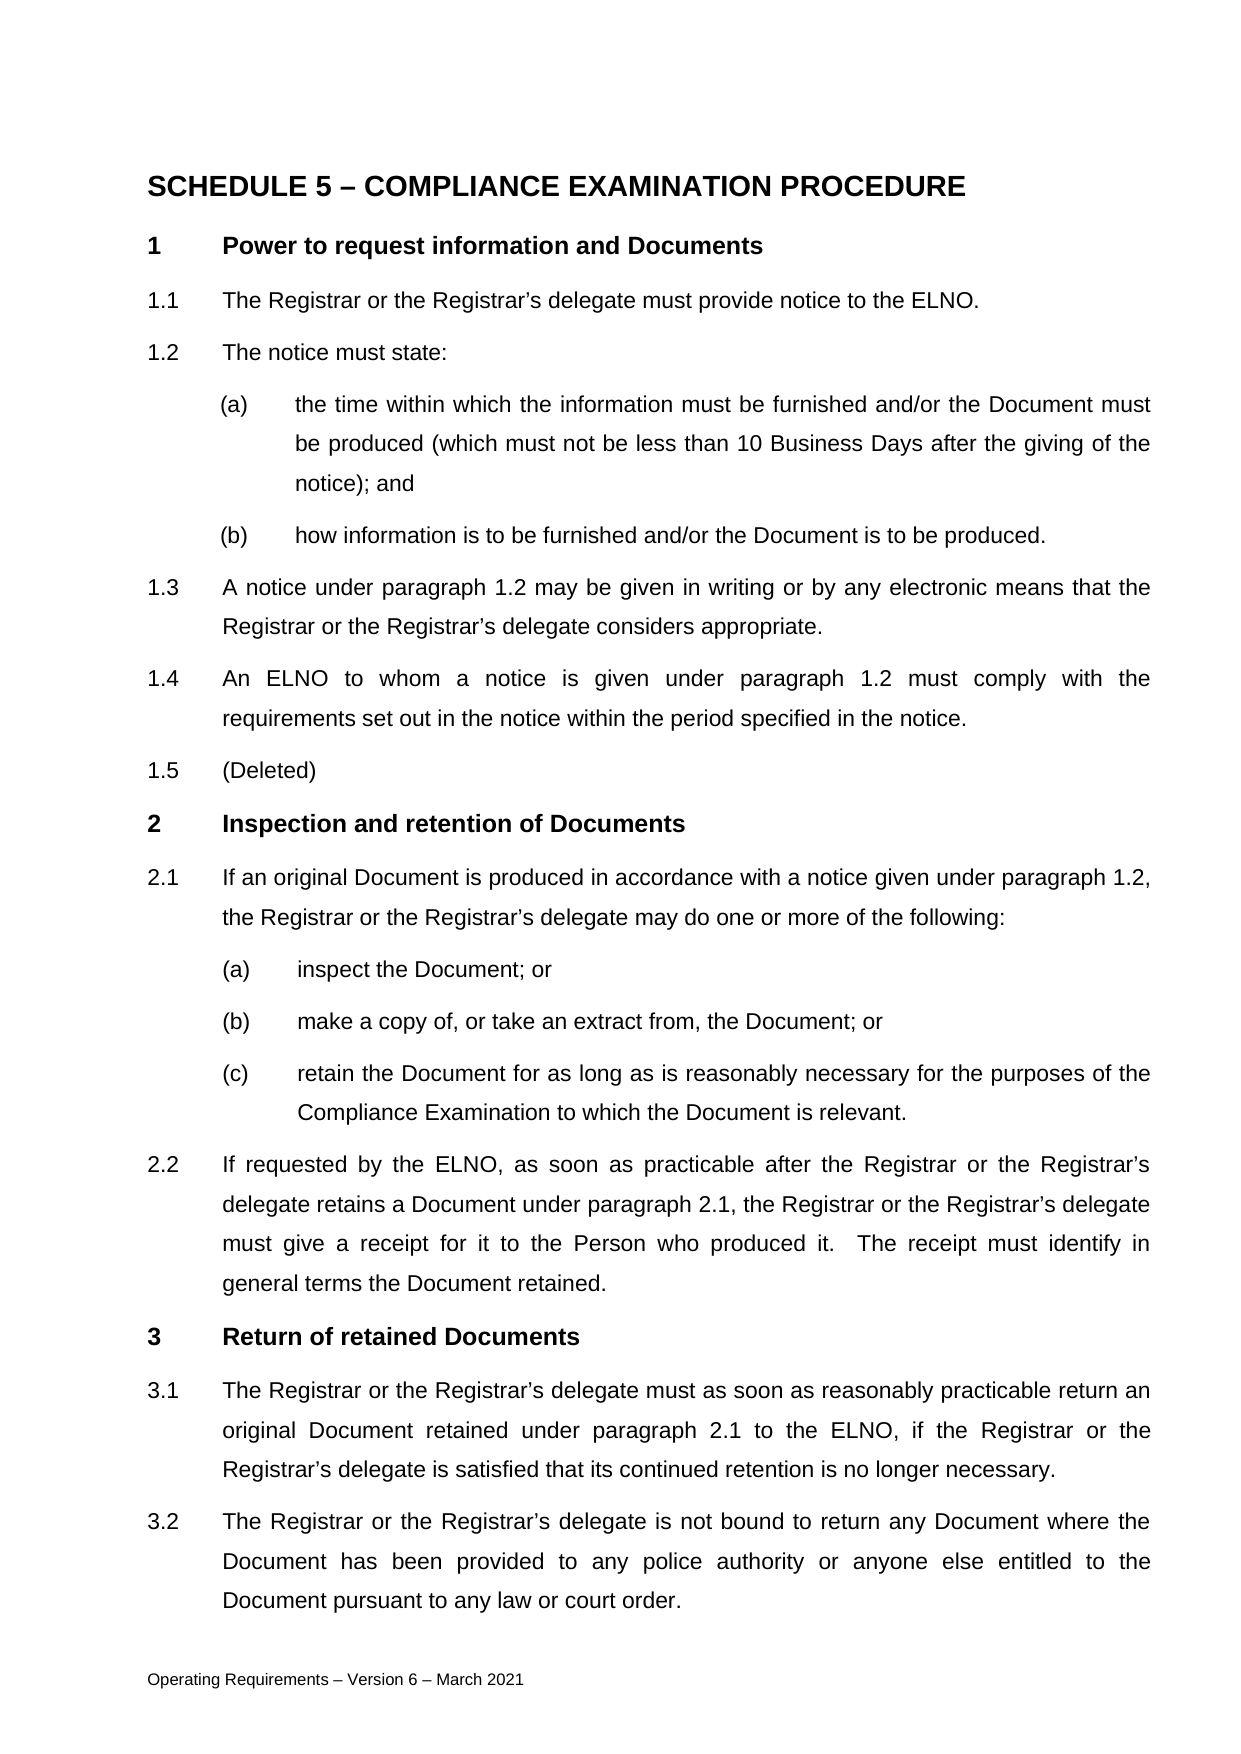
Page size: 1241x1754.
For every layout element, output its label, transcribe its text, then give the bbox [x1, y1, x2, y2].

text Return of retained Documents [147, 1322, 1152, 1350]
text The Registrar or the Registrar’s delegate must as soon as reasonably practicable return an original Document retained under paragraph 2.1 to the ELNO, if the Registrar or the Registrar’s delegate is satisfied that its continued retention is no longer necessary. [147, 1377, 1152, 1483]
text The Registrar or the Registrar’s delegate is not bound to return any Document where the Document has been provided to any police authority or anyone else entitled to the Document pursuant to any law or court order. [147, 1508, 1152, 1613]
text make a copy of, or take an extract from, the Document; or [222, 1008, 1152, 1034]
text If an original Document is produced in accordance with a notice given under paragraph 1.2, the Registrar or the Registrar’s delegate may do one or more of the following: [147, 864, 1152, 930]
text how information is to be furnished and/or the Document is to be produced. [220, 522, 1152, 548]
text Inspection and retention of Documents [147, 809, 1152, 837]
list Power to request information and Documents [147, 231, 1152, 260]
text The Registrar or the Registrar’s delegate must provide notice to the ELNO. [147, 287, 1152, 313]
text the time within which the information must be furnished and/or the Document must be produced (which must not be less than 10 Business Days after the giving of the notice); and [220, 391, 1152, 496]
text inspect the Document; or [222, 956, 1152, 982]
text retain the Document for as long as is reasonably necessary for the purposes of the Compliance Examination to which the Document is relevant. [222, 1060, 1152, 1126]
text An ELNO to whom a notice is given under paragraph 1.2 must comply with the requirements set out in the notice within the period specified in the notice. [147, 665, 1152, 731]
text If requested by the ELNO, as soon as practicable after the Registrar or the Registrar’s delegate retains a Document under paragraph 2.1, the Registrar or the Registrar’s delegate must give a receipt for it to the Person who produced it. The receipt must identify in general terms the Document retained. [147, 1151, 1152, 1296]
text (Deleted) [147, 757, 1152, 783]
subtitle SCHEDULE 5 – COMPLIANCE EXAMINATION PROCEDURE [147, 168, 1152, 202]
text A notice under paragraph 1.2 may be given in writing or by any electronic means that the Registrar or the Registrar’s delegate considers appropriate. [147, 574, 1152, 640]
text The notice must state: [147, 339, 1152, 365]
